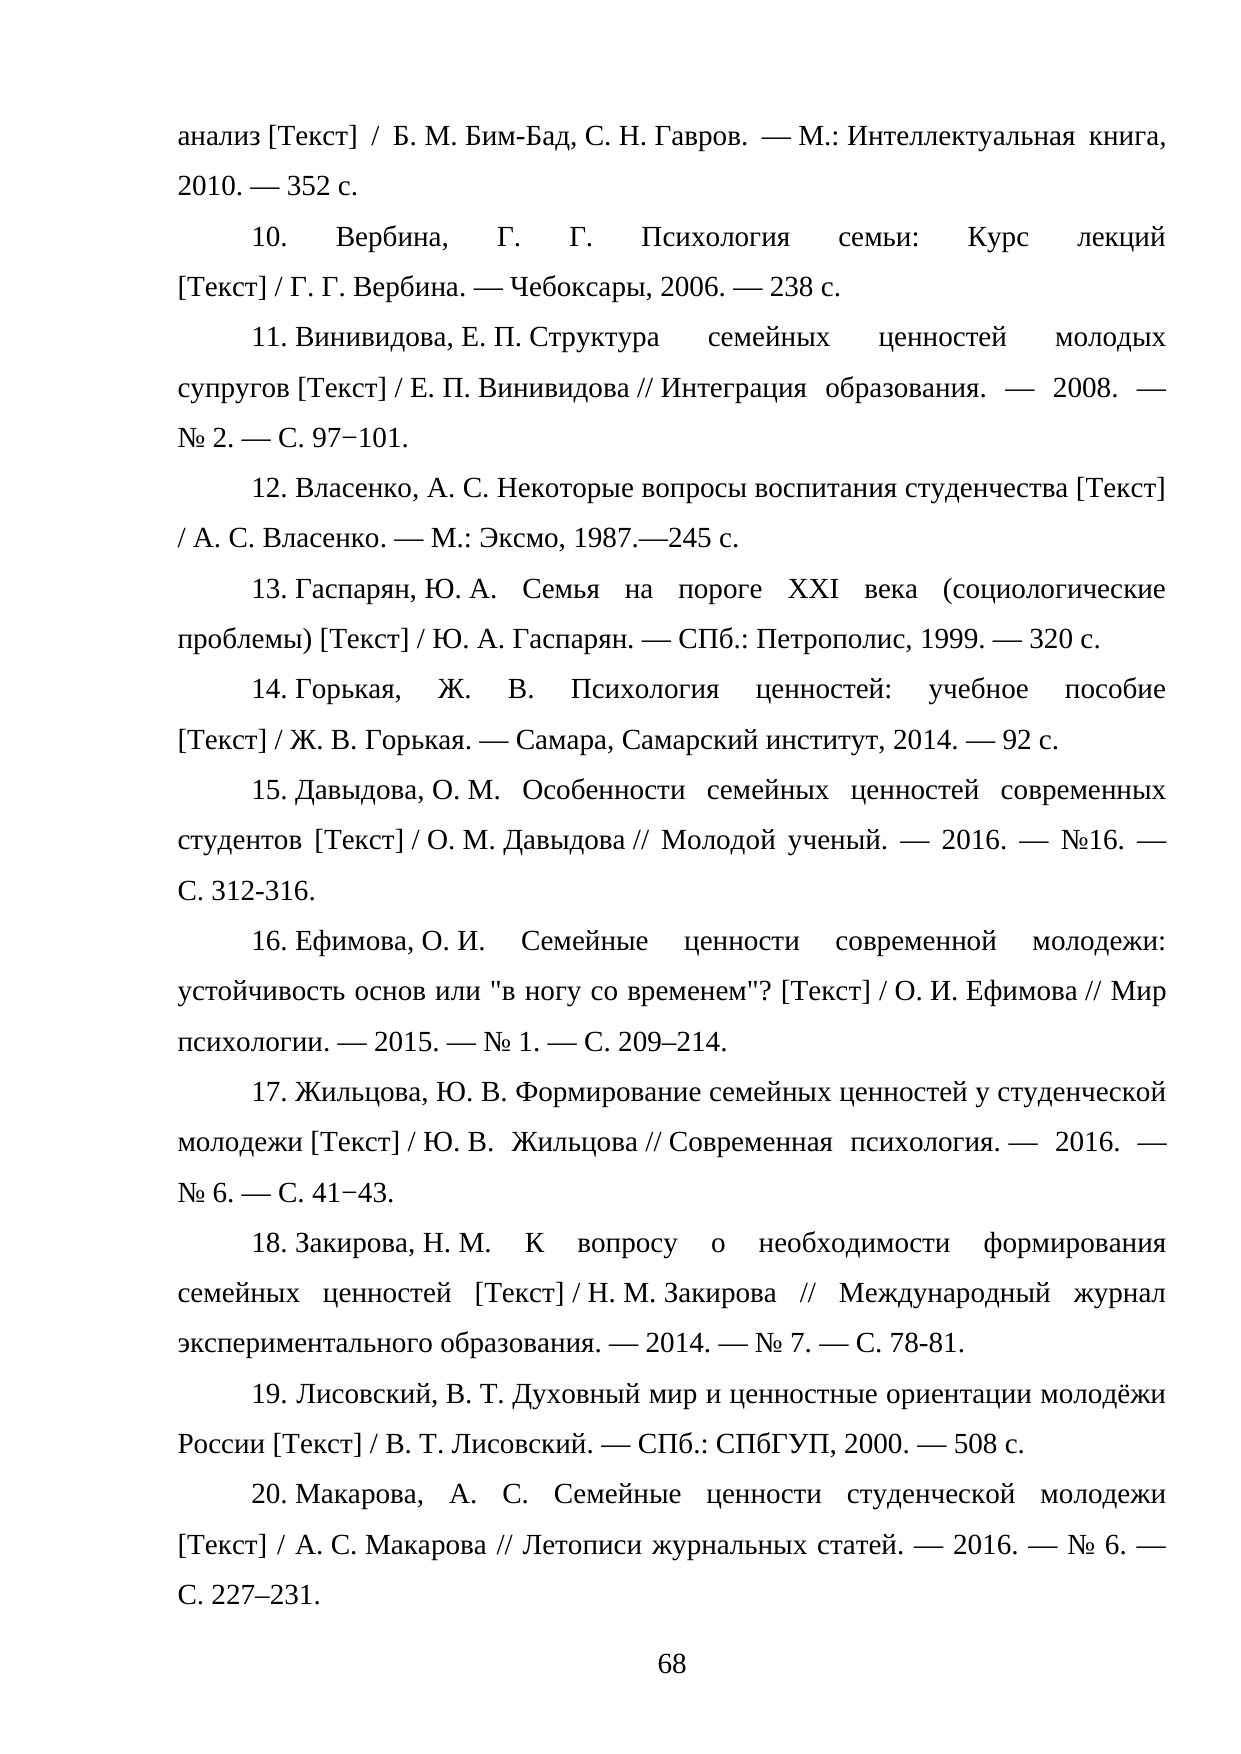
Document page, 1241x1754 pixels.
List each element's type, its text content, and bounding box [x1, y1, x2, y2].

text 18. Закирова, Н. М. К вопросу о необходимости формирования семейных ценностей [Текст] / Н. М. Закирова // Международный журнал экспериментального образования. — 2014. — № 7. — С. 78-81. [177, 1225, 1167, 1359]
text 13. Гаспарян, Ю. А. Семья на пороге XXI века (социологические проблемы) [Текст] / Ю. А. Гаспарян. — СПб.: Петрополис, 1999. — 320 с. [177, 571, 1167, 655]
text 17. Жильцова, Ю. В. Формирование семейных ценностей у студенческой молодежи [Текст] / Ю. В. Жильцова // Современная психология. — 2016. — № 6. — С. 41−43. [177, 1074, 1167, 1208]
text 15. Давыдова, О. М. Особенности семейных ценностей современных студентов [Текст] / О. М. Давыдова // Молодой ученый. — 2016. — №16. — С. 312-316. [177, 772, 1167, 906]
text 19. Лисовский, В. Т. Духовный мир и ценностные ориентации молодёжи России [Текст] / В. Т. Лисовский. — СПб.: СПбГУП, 2000. — 508 с. [177, 1376, 1167, 1460]
text 20. Макарова, А. С. Семейные ценности студенческой молодежи [Текст] / А. С. Макарова // Летописи журнальных статей. — 2016. — № 6. — С. 227–231. [177, 1477, 1167, 1611]
text 11. Винивидова, Е. П. Структура семейных ценностей молодых супругов [Текст] / Е. П. Винивидова // Интеграция образования. — 2008. — № 2. — C. 97−101. [177, 319, 1167, 453]
text 14. Горькая, Ж. В. Психология ценностей: учебное пособие [Текст] / Ж. В. Горькая. — Самара, Самарский институт, 2014. — 92 с. [177, 672, 1167, 755]
text 10. Вербина, Г. Г. Психология семьи: Курс лекций [Текст] / Г. Г. Вербина. — Чебоксары, 2006. — 238 с. [177, 219, 1167, 303]
text 12. Власенко, А. С. Некоторые вопросы воспитания студенчества [Текст] / А. С. Власенко. — М.: Эксмо, 1987.—245 с. [177, 470, 1167, 554]
text 16. Ефимова, О. И. Семейные ценности современной молодежи: устойчивость основ или "в ногу со временем"? [Текст] / О. И. Ефимова // Мир психологии. — 2015. — № 1. — С. 209–214. [177, 923, 1167, 1057]
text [177, 118, 1167, 202]
